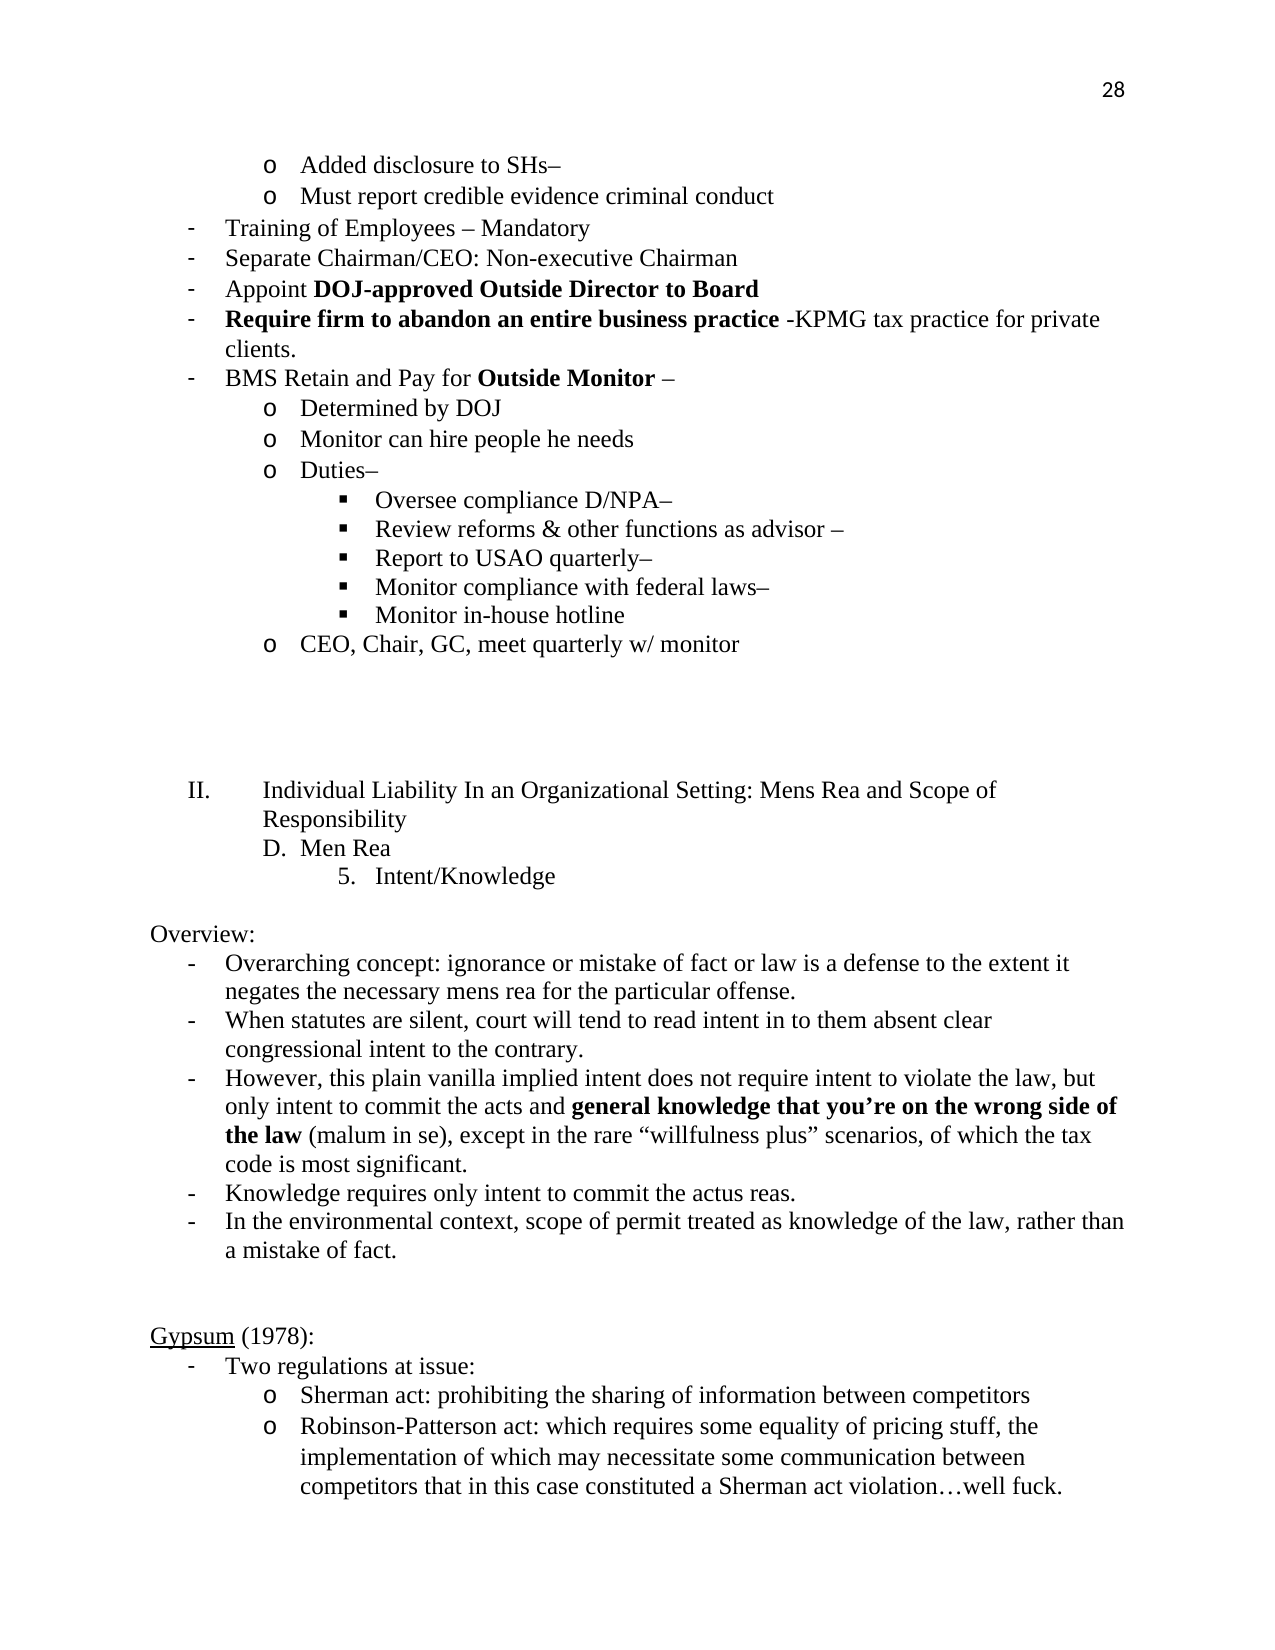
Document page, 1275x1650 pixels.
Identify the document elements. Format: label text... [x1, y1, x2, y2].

list CEO, Chair, GC, meet quarterly w/ monitor [262, 629, 1125, 660]
list Overarching concept: ignorance or mistake of fact or law is a defense to the extent it negates the necessary mens rea for the particular offense. [187, 948, 1125, 1005]
list Added disclosure to SHs – [262, 150, 1125, 181]
list Robinson-Patterson act: which requires some equality of pricing stuff, the implementation of which may necessitate some communication between competitors that in this case constituted a Sherman act violation…well fuck. [262, 1411, 1125, 1500]
list Separate Chairman/CEO: Non-executive Chairman [187, 242, 1125, 273]
list Monitor can hire people he needs [262, 424, 1125, 455]
list BMS Retain and Pay for Outside Monitor – [187, 362, 1125, 393]
list Two regulations at issue: [187, 1350, 1125, 1381]
list Must report credible evidence criminal conduct [262, 181, 1125, 212]
list Duties – [262, 455, 1125, 486]
list Intent/Knowledge [337, 861, 1125, 890]
list When statutes are silent, court will tend to read intent in to them absent clear congressional intent to the contrary. [187, 1005, 1125, 1063]
list Review reforms & other functions as advisor – [337, 514, 1125, 543]
text Overview: [150, 919, 1125, 948]
list Sherman act: prohibiting the sharing of information between competitors [262, 1381, 1125, 1411]
list Men Rea [262, 833, 1125, 861]
list Individual Liability In an Organizational Setting: Mens Rea and Scope of Responsibility [187, 775, 1125, 833]
list Training of Employees – Mandatory [187, 212, 1125, 242]
list Require firm to abandon an entire business practice -KPMG tax practice for private clients. [187, 303, 1125, 362]
list Monitor in-house hotline [337, 601, 1125, 629]
text Gypsum (1978): [150, 1321, 1125, 1350]
list Monitor compliance with federal laws – [337, 572, 1125, 601]
list Determined by DOJ [262, 393, 1125, 424]
list Knowledge requires only intent to commit the actus reas. [187, 1178, 1125, 1206]
list Oversee compliance D/NPA – [337, 486, 1125, 514]
list In the environmental context, scope of permit treated as knowledge of the law, rather than a mistake of fact. [187, 1206, 1125, 1264]
list However, this plain vanilla implied intent does not require intent to violate the law, but only intent to commit the acts and general knowledge that you’re on the wrong side of the law (malum in se), except in the rare “willfulness plus” scenarios, of which the tax code is most significant. [187, 1063, 1125, 1178]
list Report to USAO quarterly – [337, 543, 1125, 572]
list Appoint DOJ-approved Outside Director to Board [187, 273, 1125, 303]
